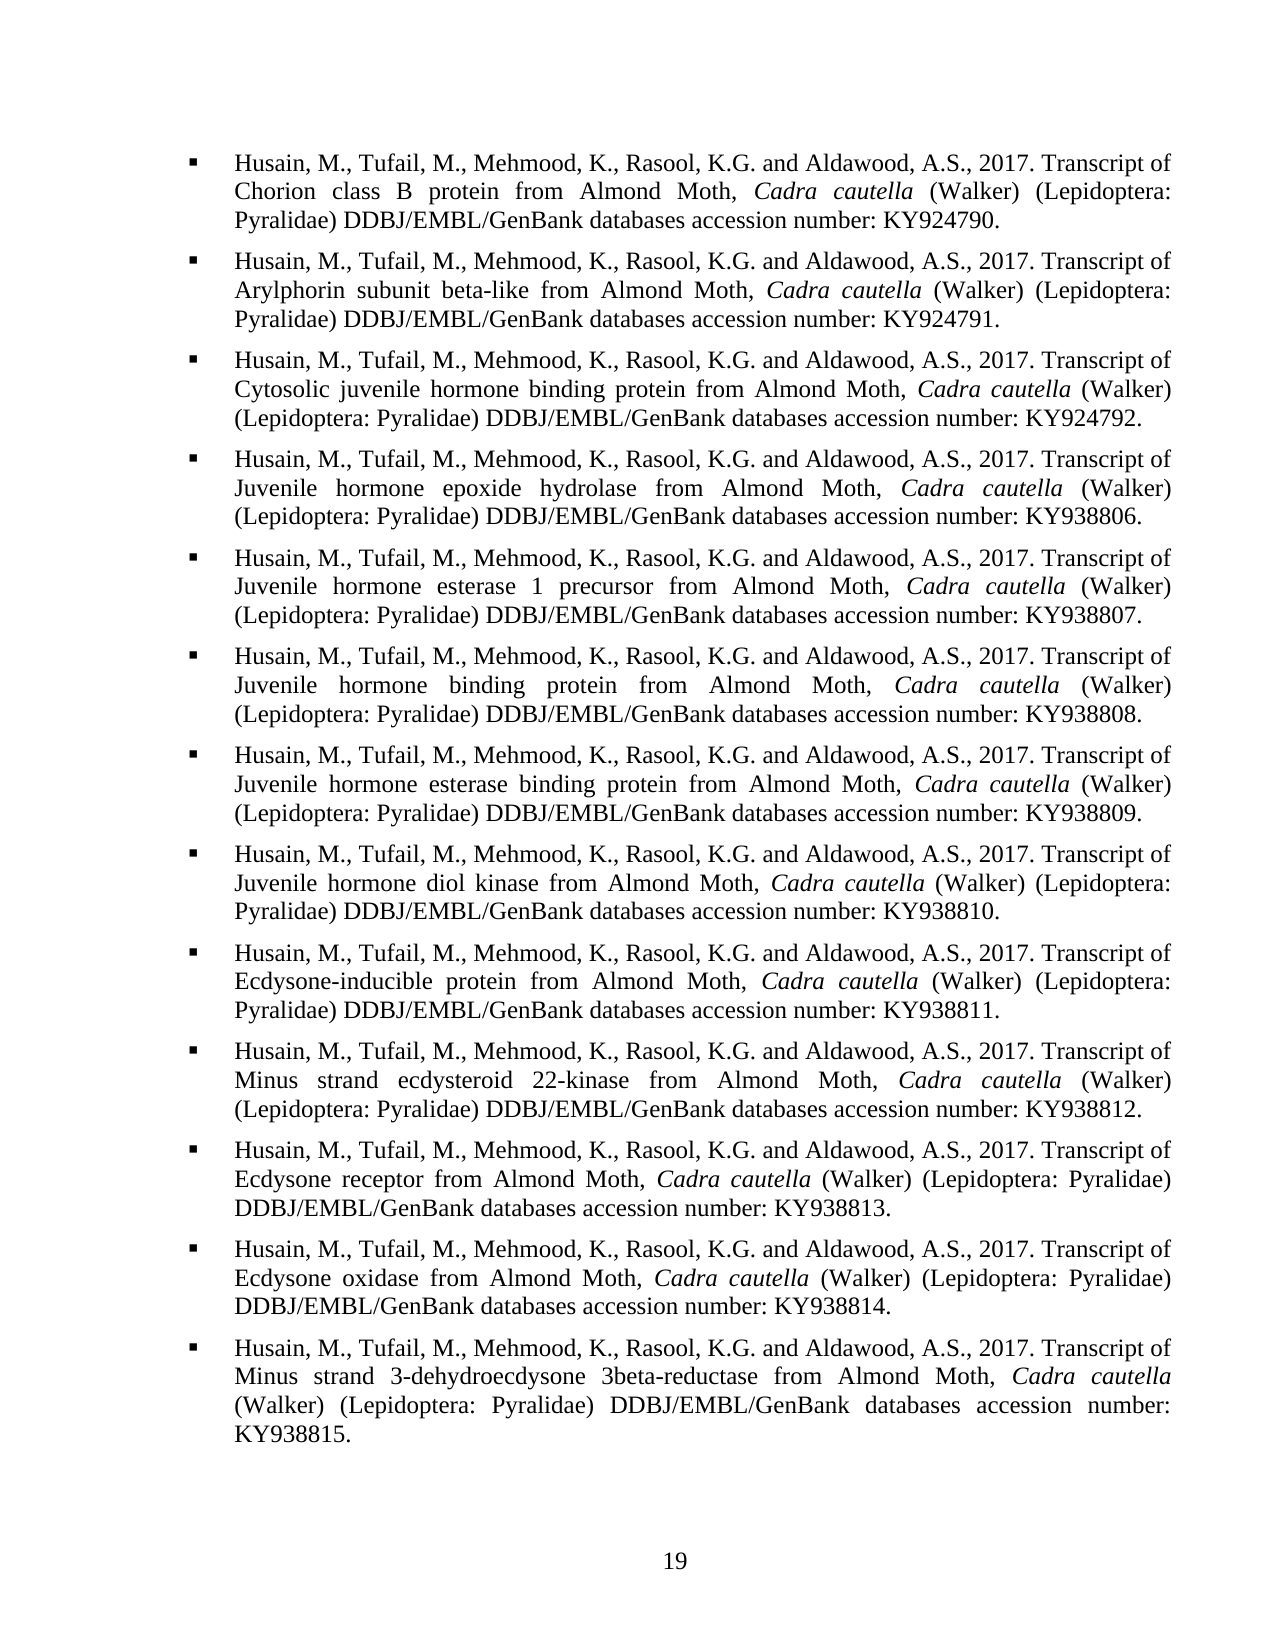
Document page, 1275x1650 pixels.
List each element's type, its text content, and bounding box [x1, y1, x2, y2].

list Husain, M., Tufail, M., Mehmood, K., Rasool, K.G. and Aldawood, A.S., 2017. Transcript of Minus strand 3-dehydroecdysone 3beta-reductase from Almond Moth, Cadra cautella (Walker) (Lepidoptera: Pyralidae) DDBJ/EMBL/GenBank databases accession number: KY938815. [187, 1333, 1171, 1448]
list Husain, M., Tufail, M., Mehmood, K., Rasool, K.G. and Aldawood, A.S., 2017. Transcript of Juvenile hormone esterase 1 precursor from Almond Moth, Cadra cautella (Walker) (Lepidoptera: Pyralidae) DDBJ/EMBL/GenBank databases accession number: KY938807. [187, 543, 1171, 629]
list Husain, M., Tufail, M., Mehmood, K., Rasool, K.G. and Aldawood, A.S., 2017. Transcript of Juvenile hormone binding protein from Almond Moth, Cadra cautella (Walker) (Lepidoptera: Pyralidae) DDBJ/EMBL/GenBank databases accession number: KY938808. [187, 641, 1171, 728]
list Husain, M., Tufail, M., Mehmood, K., Rasool, K.G. and Aldawood, A.S., 2017. Transcript of Chorion class B protein from Almond Moth, Cadra cautella (Walker) (Lepidoptera: Pyralidae) DDBJ/EMBL/GenBank databases accession number: KY924790. [187, 148, 1171, 234]
list Husain, M., Tufail, M., Mehmood, K., Rasool, K.G. and Aldawood, A.S., 2017. Transcript of Arylphorin subunit beta-like from Almond Moth, Cadra cautella (Walker) (Lepidoptera: Pyralidae) DDBJ/EMBL/GenBank databases accession number: KY924791. [187, 246, 1171, 333]
list Husain, M., Tufail, M., Mehmood, K., Rasool, K.G. and Aldawood, A.S., 2017. Transcript of Ecdysone oxidase from Almond Moth, Cadra cautella (Walker) (Lepidoptera: Pyralidae) DDBJ/EMBL/GenBank databases accession number: KY938814. [187, 1234, 1171, 1320]
list Husain, M., Tufail, M., Mehmood, K., Rasool, K.G. and Aldawood, A.S., 2017. Transcript of Ecdysone-inducible protein from Almond Moth, Cadra cautella (Walker) (Lepidoptera: Pyralidae) DDBJ/EMBL/GenBank databases accession number: KY938811. [187, 938, 1171, 1024]
list Husain, M., Tufail, M., Mehmood, K., Rasool, K.G. and Aldawood, A.S., 2017. Transcript of Juvenile hormone epoxide hydrolase from Almond Moth, Cadra cautella (Walker) (Lepidoptera: Pyralidae) DDBJ/EMBL/GenBank databases accession number: KY938806. [187, 444, 1171, 530]
list Husain, M., Tufail, M., Mehmood, K., Rasool, K.G. and Aldawood, A.S., 2017. Transcript of Cytosolic juvenile hormone binding protein from Almond Moth, Cadra cautella (Walker) (Lepidoptera: Pyralidae) DDBJ/EMBL/GenBank databases accession number: KY924792. [187, 345, 1171, 431]
list Husain, M., Tufail, M., Mehmood, K., Rasool, K.G. and Aldawood, A.S., 2017. Transcript of Juvenile hormone diol kinase from Almond Moth, Cadra cautella (Walker) (Lepidoptera: Pyralidae) DDBJ/EMBL/GenBank databases accession number: KY938810. [187, 839, 1171, 925]
list Husain, M., Tufail, M., Mehmood, K., Rasool, K.G. and Aldawood, A.S., 2017. Transcript of Minus strand ecdysteroid 22-kinase from Almond Moth, Cadra cautella (Walker) (Lepidoptera: Pyralidae) DDBJ/EMBL/GenBank databases accession number: KY938812. [187, 1036, 1171, 1123]
list Husain, M., Tufail, M., Mehmood, K., Rasool, K.G. and Aldawood, A.S., 2017. Transcript of Juvenile hormone esterase binding protein from Almond Moth, Cadra cautella (Walker) (Lepidoptera: Pyralidae) DDBJ/EMBL/GenBank databases accession number: KY938809. [187, 740, 1171, 826]
list Husain, M., Tufail, M., Mehmood, K., Rasool, K.G. and Aldawood, A.S., 2017. Transcript of Ecdysone receptor from Almond Moth, Cadra cautella (Walker) (Lepidoptera: Pyralidae) DDBJ/EMBL/GenBank databases accession number: KY938813. [187, 1135, 1171, 1221]
